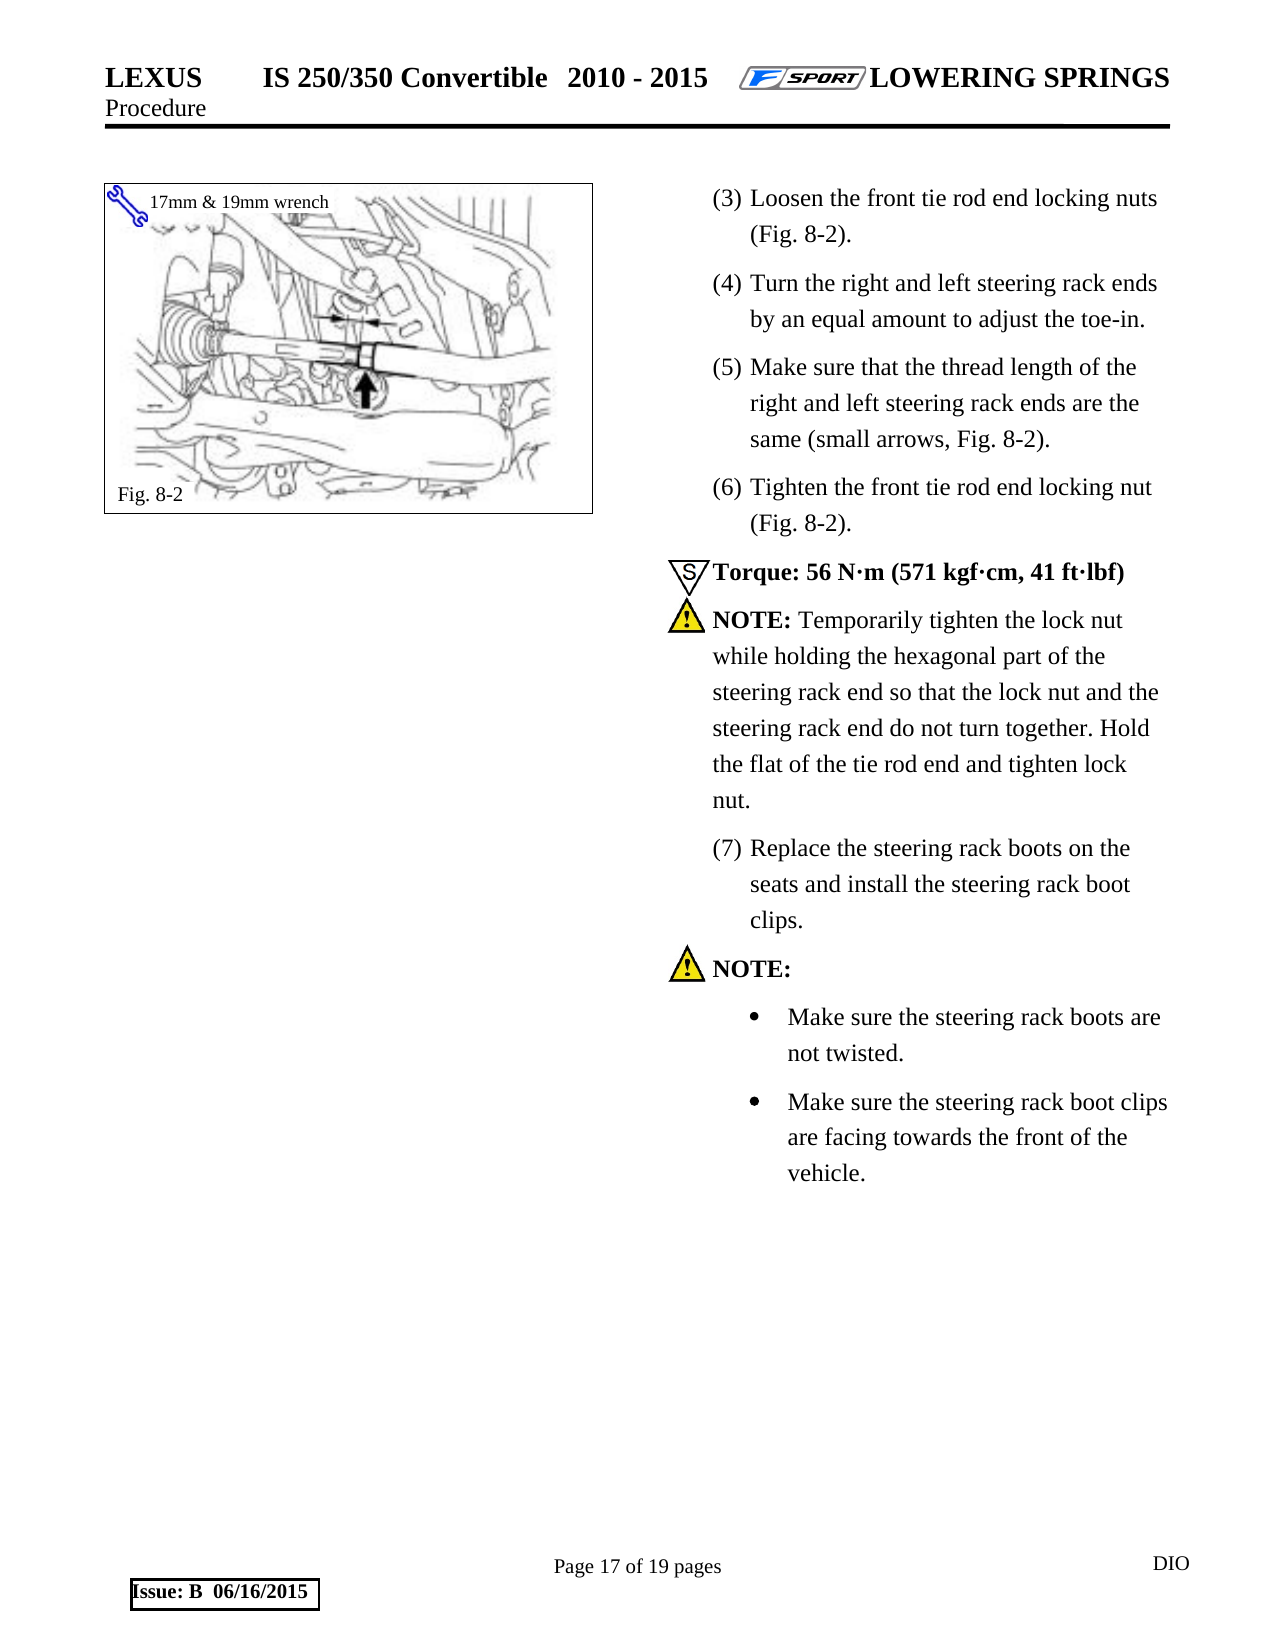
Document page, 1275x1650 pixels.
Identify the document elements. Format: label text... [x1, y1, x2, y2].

list NOTE: [712, 954, 1170, 982]
picture [739, 66, 867, 90]
picture [105, 184, 592, 513]
text Turn the right and left steering rack ends by an equal amount to adjust the toe-in. [712, 268, 1170, 332]
text Loosen the front tie rod end locking nuts (Fig. 8-2). [712, 183, 1170, 248]
list NOTE: Temporarily tighten the lock nut while holding the hexagonal part of the steering rack end so that the lock nut and the steering rack end do not turn together. Hold the flat of the tie rod end and tighten lock nut. [712, 605, 1170, 814]
list Make sure the steering rack boots are not twisted. [750, 1002, 1170, 1067]
text Replace the steering rack boots on the seats and install the steering rack boot clips. [712, 833, 1170, 934]
text Tighten the front tie rod end locking nut (Fig. 8-2). [712, 472, 1170, 537]
text Make sure that the thread length of the right and left steering rack ends are the same (small arrows, Fig. 8-2). [712, 352, 1170, 453]
picture [668, 944, 706, 983]
subtitle Torque: 56 N·m (571 kgf·cm, 41 ft·lbf) [712, 557, 1170, 586]
picture [660, 556, 714, 634]
list Make sure the steering rack boot clips are facing towards the front of the vehicle. [750, 1087, 1170, 1187]
